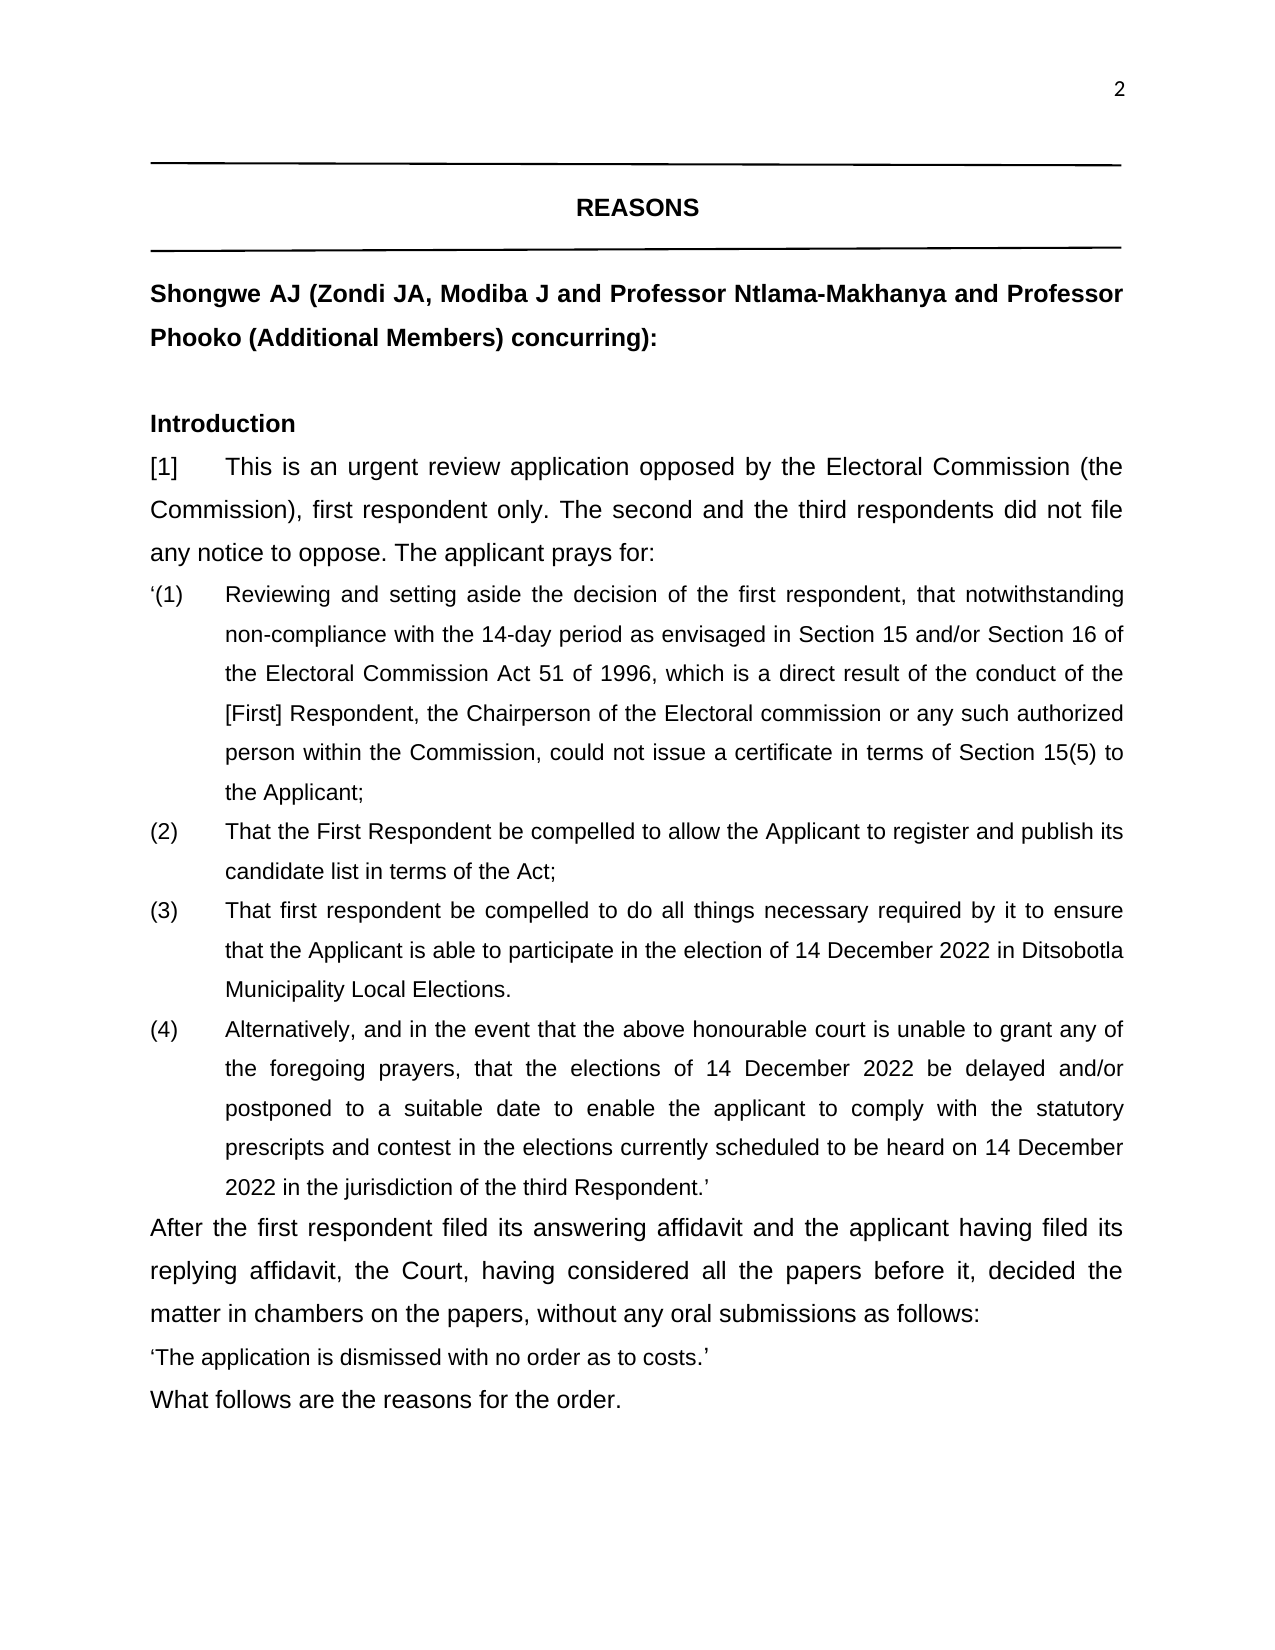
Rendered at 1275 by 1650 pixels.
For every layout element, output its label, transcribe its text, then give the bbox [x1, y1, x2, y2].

text REASONS [150, 193, 1125, 222]
text ‘(1) Reviewing and setting aside the decision of the first respondent, that notwithstanding non-compliance with the 14-day period as envisaged in Section 15 and/or Section 16 of the Electoral Commission Act 51 of 1996, which is a direct result of the conduct of the [First] Respondent, the Chairperson of the Electoral commission or any such authorized person within the Commission, could not issue a certificate in terms of Section 15(5) to the Applicant; [150, 581, 1125, 805]
text What follows are the reasons for the order. [150, 1385, 1125, 1414]
text (2) That the First Respondent be compelled to allow the Applicant to register and publish its candidate list in terms of the Act; [150, 818, 1125, 884]
text (3) That first respondent be compelled to do all things necessary required by it to ensure that the Applicant is able to participate in the election of 14 December 2022 in Ditsobotla Municipality Local Elections. [150, 897, 1125, 1002]
text (4) Alternatively, and in the event that the above honourable court is unable to grant any of the foregoing prayers, that the elections of 14 December 2022 be delayed and/or postponed to a suitable date to enable the applicant to comply with the statutory prescripts and contest in the elections currently scheduled to be heard on 14 December 2022 in the jurisdiction of the third Respondent.’ [150, 1016, 1125, 1200]
text Introduction [150, 409, 1125, 437]
text [1] This is an urgent review application opposed by the Electoral Commission (the Commission), first respondent only. The second and the third respondents did not file any notice to oppose. The applicant prays for: [150, 452, 1125, 567]
text ‘The application is dismissed with no order as to costs.’ [150, 1342, 1125, 1371]
text Shongwe AJ (Zondi JA, Modiba J and Professor Ntlama-Makhanya and Professor Phooko (Additional Members) concurring): [150, 279, 1125, 351]
text After the first respondent filed its answering affidavit and the applicant having filed its replying affidavit, the Court, having considered all the papers before it, decided the matter in chambers on the papers, without any oral submissions as follows: [150, 1213, 1125, 1328]
